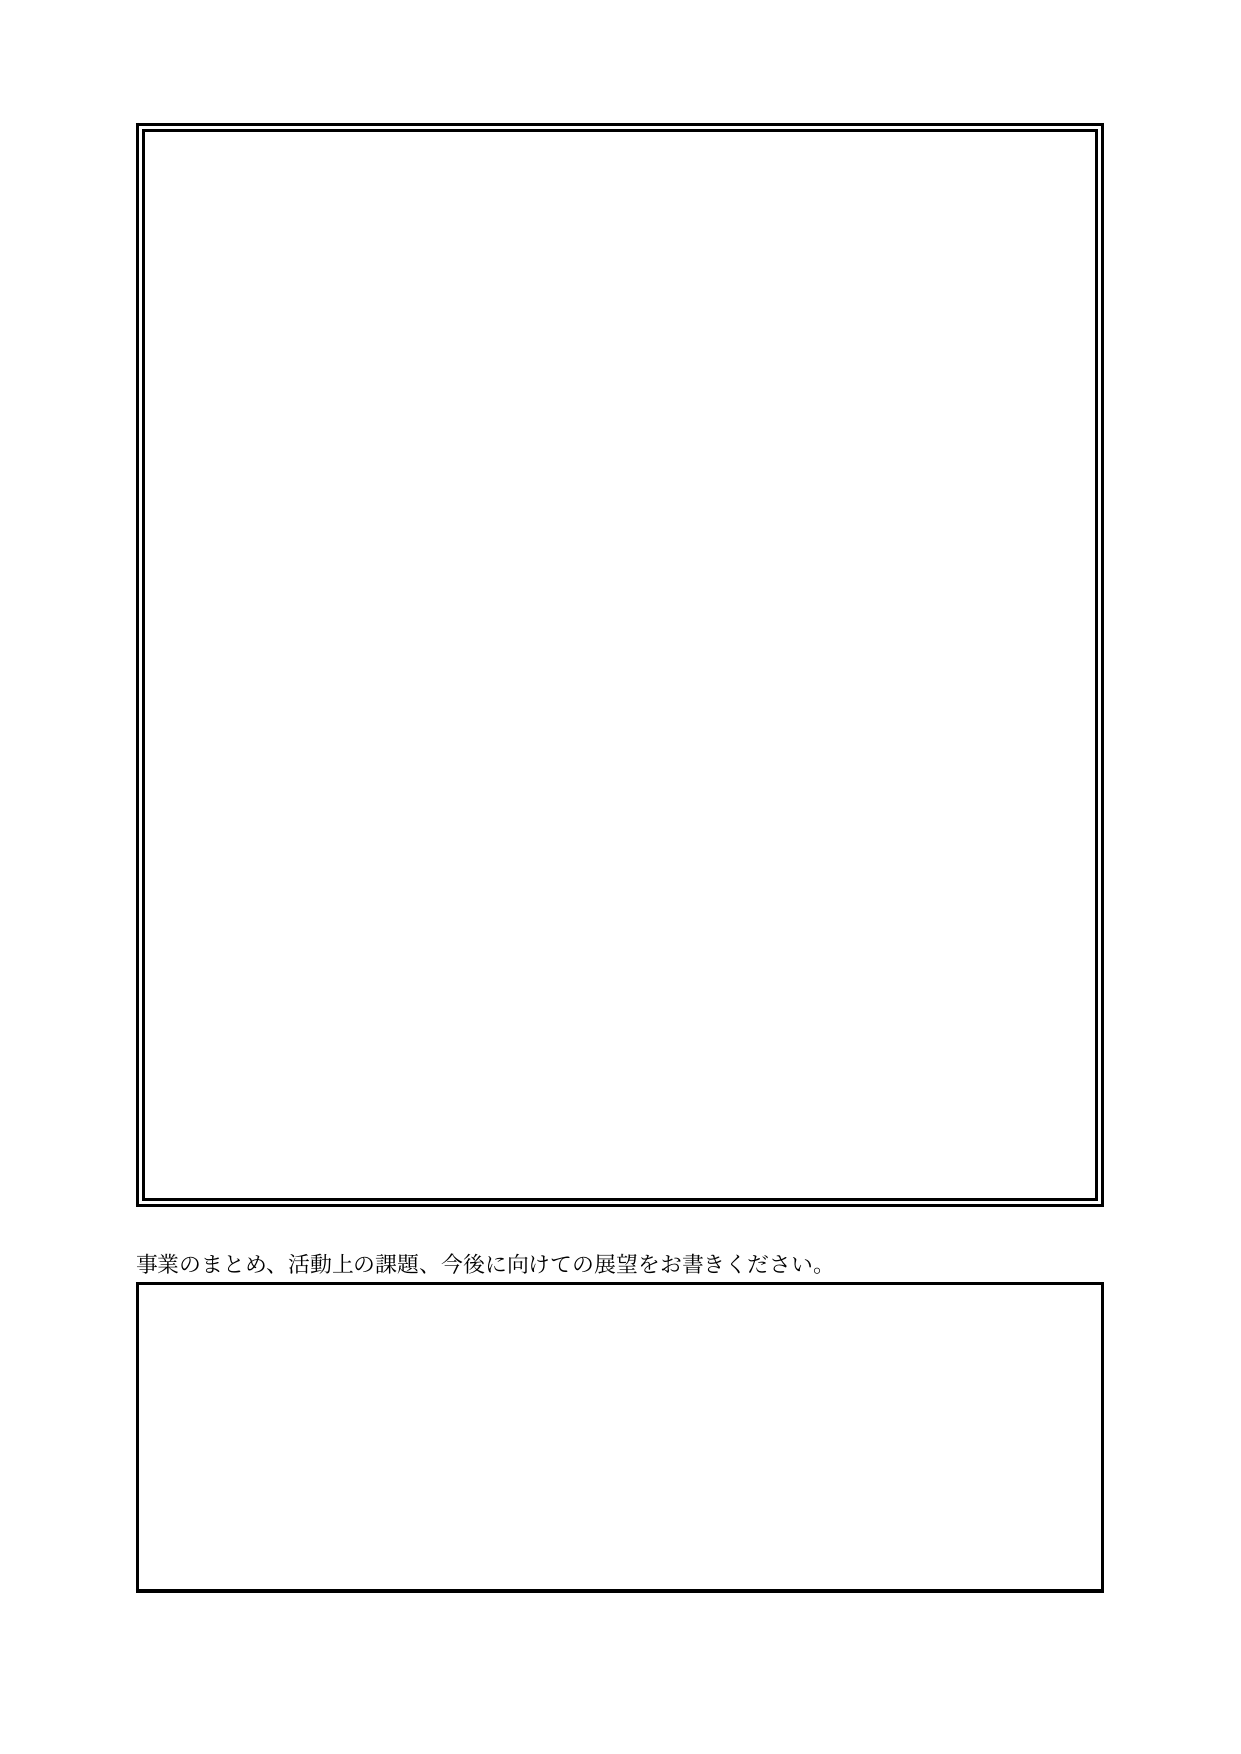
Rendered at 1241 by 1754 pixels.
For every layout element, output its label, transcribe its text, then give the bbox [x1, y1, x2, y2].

table_header [139, 1285, 1101, 1589]
table_header [141, 126, 1100, 1198]
text 事業のまとめ、活動上の課題、今後に向けての展望をお書きください。 [136, 1244, 1104, 1282]
